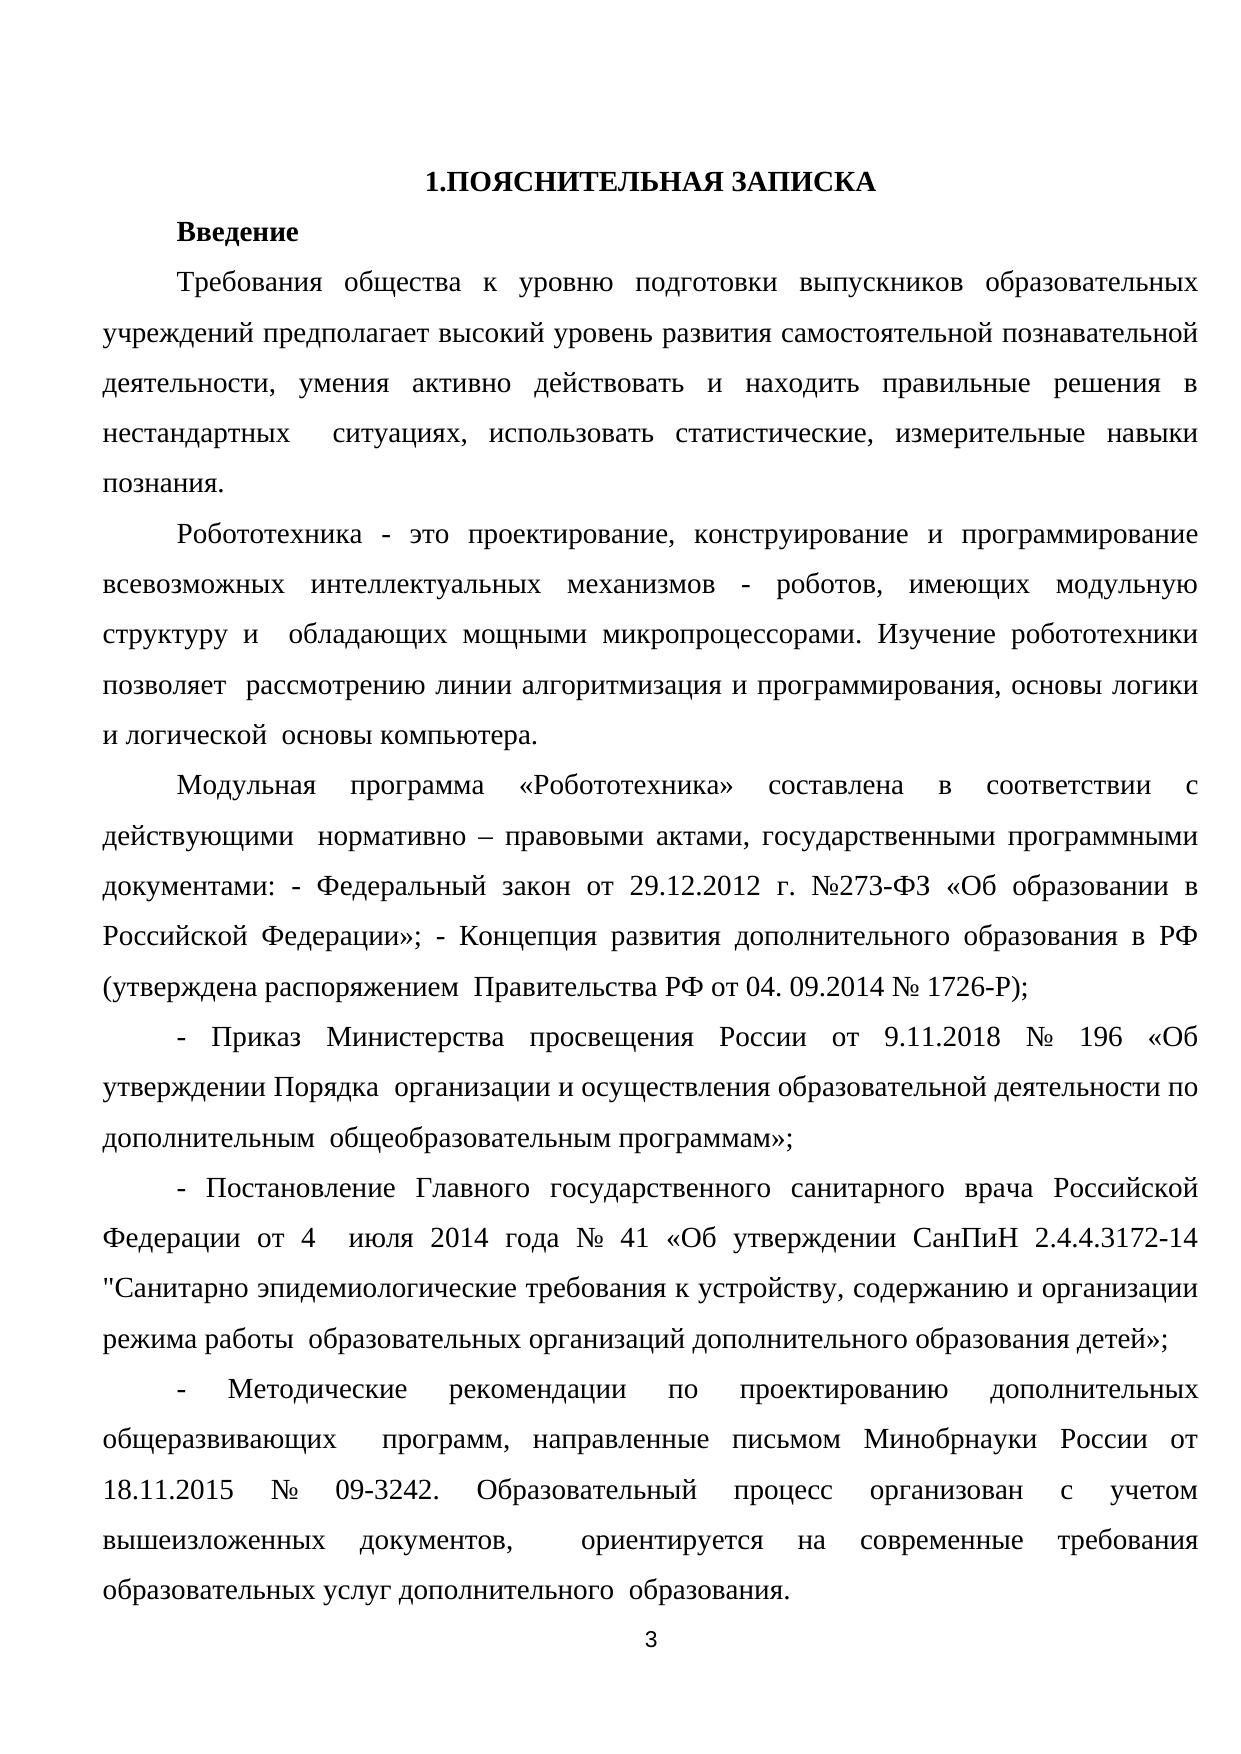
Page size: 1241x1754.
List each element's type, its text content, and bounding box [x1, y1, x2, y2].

text Введение [102, 214, 1199, 248]
text Модульная программа «Робототехника» составлена в соответствии с действующими нормативно – правовыми актами, государственными программными документами: - Федеральный закон от 29.12.2012 г. №273-ФЗ «Об образовании в Российской Федерации»; - Концепция развития дополнительного образования в РФ (утверждена распоряжением Правительства РФ от 04. 09.2014 № 1726-Р); [102, 767, 1199, 1002]
text 1.Пояснительная записка [102, 164, 1199, 197]
text Робототехника - это проектирование, конструирование и программирование всевозможных интеллектуальных механизмов - роботов, имеющих модульную структуру и обладающих мощными микропроцессорами. Изучение робототехники позволяет рассмотрению линии алгоритмизация и программирования, основы логики и логической основы компьютера. [102, 516, 1199, 751]
text - Постановление Главного государственного санитарного врача Российской Федерации от 4 июля 2014 года № 41 «Об утверждении СанПиН 2.4.4.3172-14 "Санитарно эпидемиологические требования к устройству, содержанию и организации режима работы образовательных организаций дополнительного образования детей»; [102, 1170, 1199, 1354]
text - Приказ Министерства просвещения России от 9.11.2018 № 196 «Об утверждении Порядка организации и осуществления образовательной деятельности по дополнительным общеобразовательным программам»; [102, 1019, 1199, 1153]
text Требования общества к уровню подготовки выпускников образовательных учреждений предполагает высокий уровень развития самостоятельной познавательной деятельности, умения активно действовать и находить правильные решения в нестандартных ситуациях, использовать статистические, измерительные навыки познания. [102, 264, 1199, 499]
text - Методические рекомендации по проектированию дополнительных общеразвивающих программ, направленные письмом Минобрнауки России от 18.11.2015 № 09-3242. Образовательный процесс организован с учетом вышеизложенных документов, ориентируется на современные требования образовательных услуг дополнительного образования. [102, 1371, 1199, 1606]
